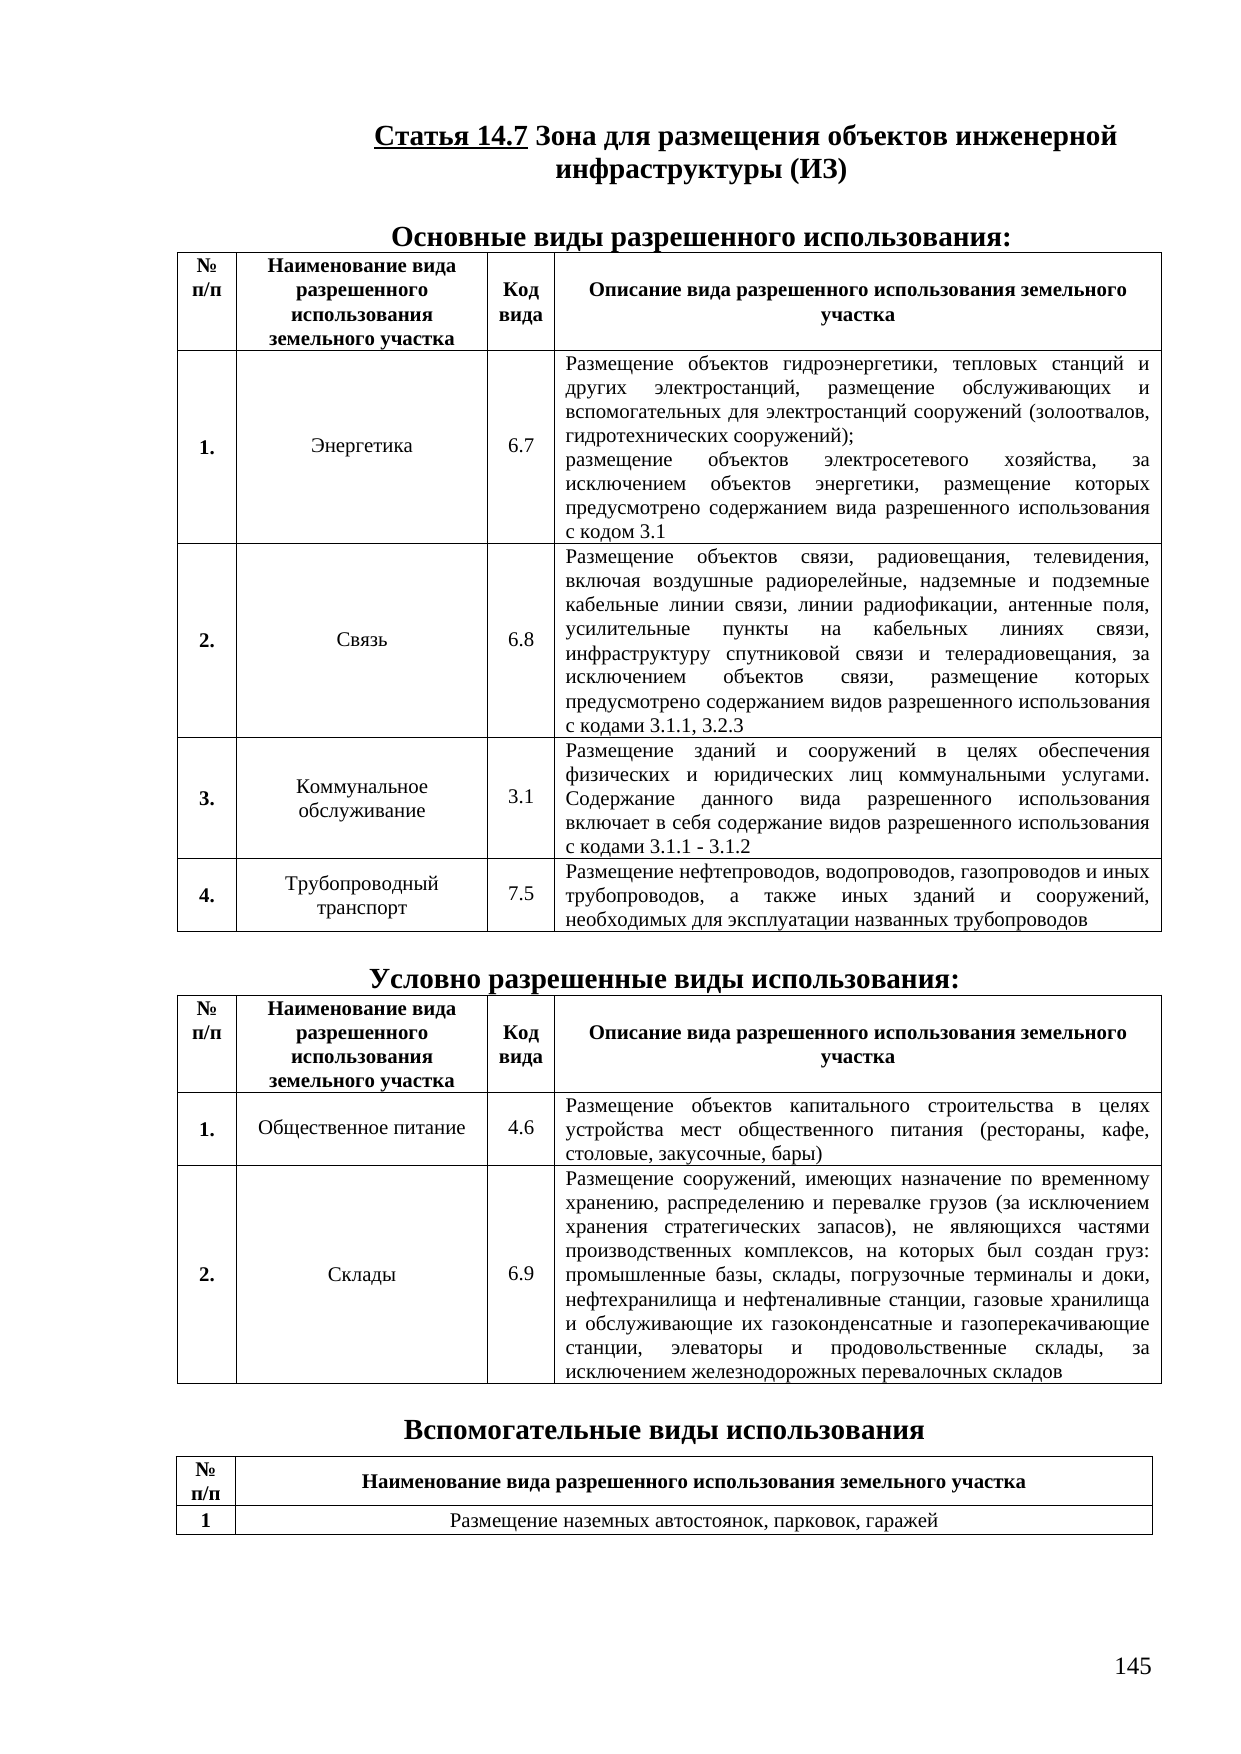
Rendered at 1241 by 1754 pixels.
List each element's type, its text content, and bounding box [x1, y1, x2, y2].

text Условно разрешенные виды использования: [177, 961, 1152, 994]
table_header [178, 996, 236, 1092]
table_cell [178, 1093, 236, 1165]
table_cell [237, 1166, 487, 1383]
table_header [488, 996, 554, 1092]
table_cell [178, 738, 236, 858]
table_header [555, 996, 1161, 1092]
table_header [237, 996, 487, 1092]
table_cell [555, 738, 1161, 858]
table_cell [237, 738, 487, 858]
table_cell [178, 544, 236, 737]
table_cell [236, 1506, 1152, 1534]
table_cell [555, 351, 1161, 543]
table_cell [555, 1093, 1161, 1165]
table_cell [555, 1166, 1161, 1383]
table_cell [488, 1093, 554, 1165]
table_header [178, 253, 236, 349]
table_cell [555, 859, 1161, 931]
text Основные виды разрешенного использования: [251, 219, 1152, 252]
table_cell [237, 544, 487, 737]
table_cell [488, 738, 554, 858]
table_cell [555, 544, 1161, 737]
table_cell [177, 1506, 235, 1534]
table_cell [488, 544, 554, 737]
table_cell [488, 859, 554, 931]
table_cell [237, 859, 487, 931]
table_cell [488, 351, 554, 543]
text Вспомогательные виды использования [177, 1412, 1152, 1446]
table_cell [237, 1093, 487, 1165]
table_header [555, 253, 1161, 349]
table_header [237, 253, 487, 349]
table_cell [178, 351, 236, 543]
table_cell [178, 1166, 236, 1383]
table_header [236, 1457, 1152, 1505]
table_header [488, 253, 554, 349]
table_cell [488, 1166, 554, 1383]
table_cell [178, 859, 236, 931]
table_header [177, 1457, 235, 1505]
text Статья 14.7 Зона для размещения объектов инженерной инфраструктуры (ИЗ) [251, 118, 1152, 185]
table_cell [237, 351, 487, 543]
